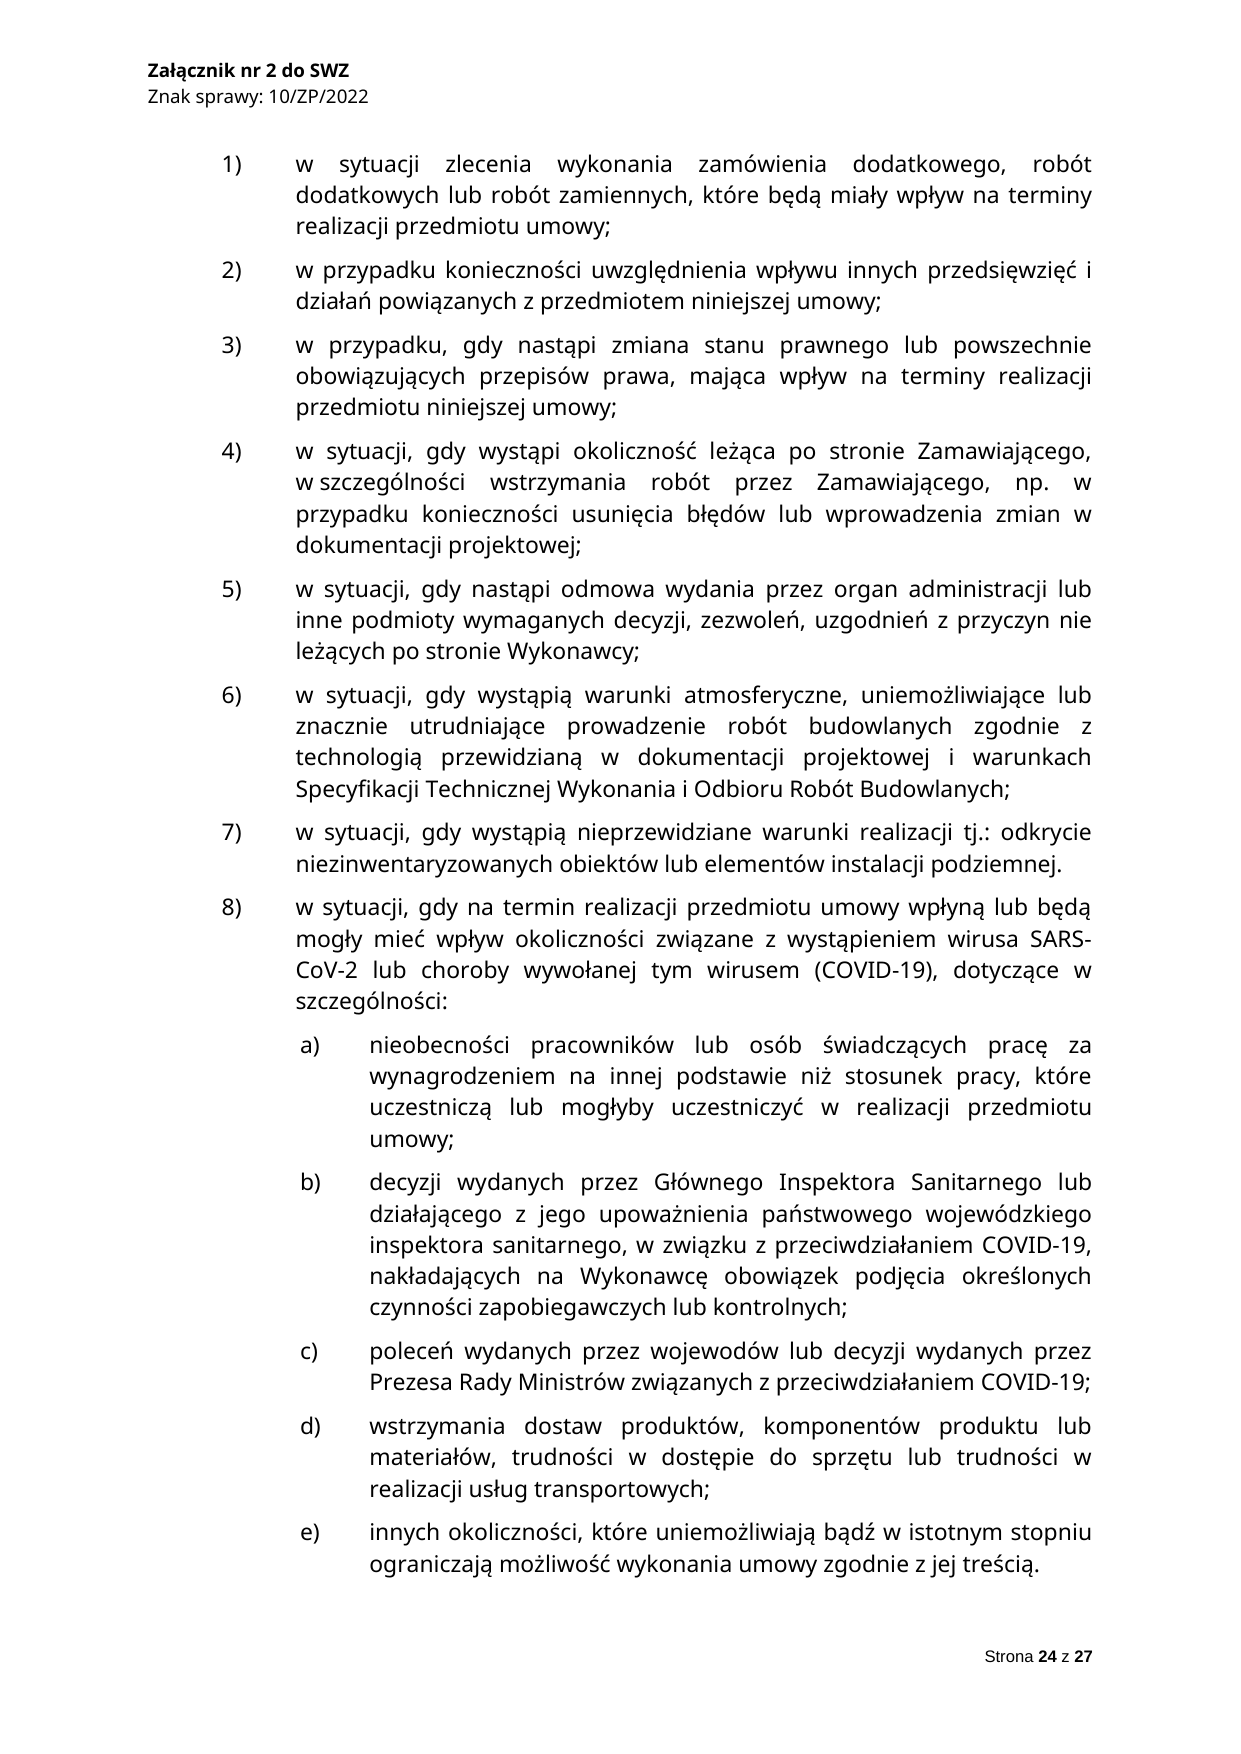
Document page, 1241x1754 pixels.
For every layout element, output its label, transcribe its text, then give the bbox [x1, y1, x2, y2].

list poleceń wydanych przez wojewodów lub decyzji wydanych przez Prezesa Rady Ministrów związanych z przeciwdziałaniem COVID-19; [300, 1335, 1093, 1398]
list nieobecności pracowników lub osób świadczących pracę za wynagrodzeniem na innej podstawie niż stosunek pracy, które uczestniczą lub mogłyby uczestniczyć w realizacji przedmiotu umowy; [300, 1029, 1093, 1154]
list w sytuacji, gdy wystąpi okoliczność leżąca po stronie Zamawiającego, w szczególności wstrzymania robót przez Zamawiającego, np. w przypadku konieczności usunięcia błędów lub wprowadzenia zmian w dokumentacji projektowej; [221, 435, 1093, 560]
list w przypadku, gdy nastąpi zmiana stanu prawnego lub powszechnie obowiązujących przepisów prawa, mająca wpływ na terminy realizacji przedmiotu niniejszej umowy; [221, 329, 1093, 423]
list w sytuacji, gdy wystąpią warunki atmosferyczne, uniemożliwiające lub znacznie utrudniające prowadzenie robót budowlanych zgodnie z technologią przewidzianą w dokumentacji projektowej i warunkach Specyfikacji Technicznej Wykonania i Odbioru Robót Budowlanych; [221, 679, 1093, 804]
list wstrzymania dostaw produktów, komponentów produktu lub materiałów, trudności w dostępie do sprzętu lub trudności w realizacji usług transportowych; [300, 1410, 1093, 1504]
list w sytuacji, gdy nastąpi odmowa wydania przez organ administracji lub inne podmioty wymaganych decyzji, zezwoleń, uzgodnień z przyczyn nie leżących po stronie Wykonawcy; [221, 573, 1093, 666]
list w sytuacji, gdy wystąpią nieprzewidziane warunki realizacji tj.: odkrycie niezinwentaryzowanych obiektów lub elementów instalacji podziemnej. [221, 816, 1093, 879]
list decyzji wydanych przez Głównego Inspektora Sanitarnego lub działającego z jego upoważnienia państwowego wojewódzkiego inspektora sanitarnego, w związku z przeciwdziałaniem COVID-19, nakładających na Wykonawcę obowiązek podjęcia określonych czynności zapobiegawczych lub kontrolnych; [300, 1166, 1093, 1323]
list w sytuacji, gdy na termin realizacji przedmiotu umowy wpłyną lub będą mogły mieć wpływ okoliczności związane z wystąpieniem wirusa SARS-CoV-2 lub choroby wywołanej tym wirusem (COVID-19), dotyczące w szczególności: [221, 891, 1093, 1016]
list w sytuacji zlecenia wykonania zamówienia dodatkowego, robót dodatkowych lub robót zamiennych, które będą miały wpływ na terminy realizacji przedmiotu umowy; [221, 148, 1093, 241]
list innych okoliczności, które uniemożliwiają bądź w istotnym stopniu ograniczają możliwość wykonania umowy zgodnie z jej treścią. [300, 1516, 1093, 1579]
list w przypadku konieczności uwzględnienia wpływu innych przedsięwzięć i działań powiązanych z przedmiotem niniejszej umowy; [221, 254, 1093, 316]
